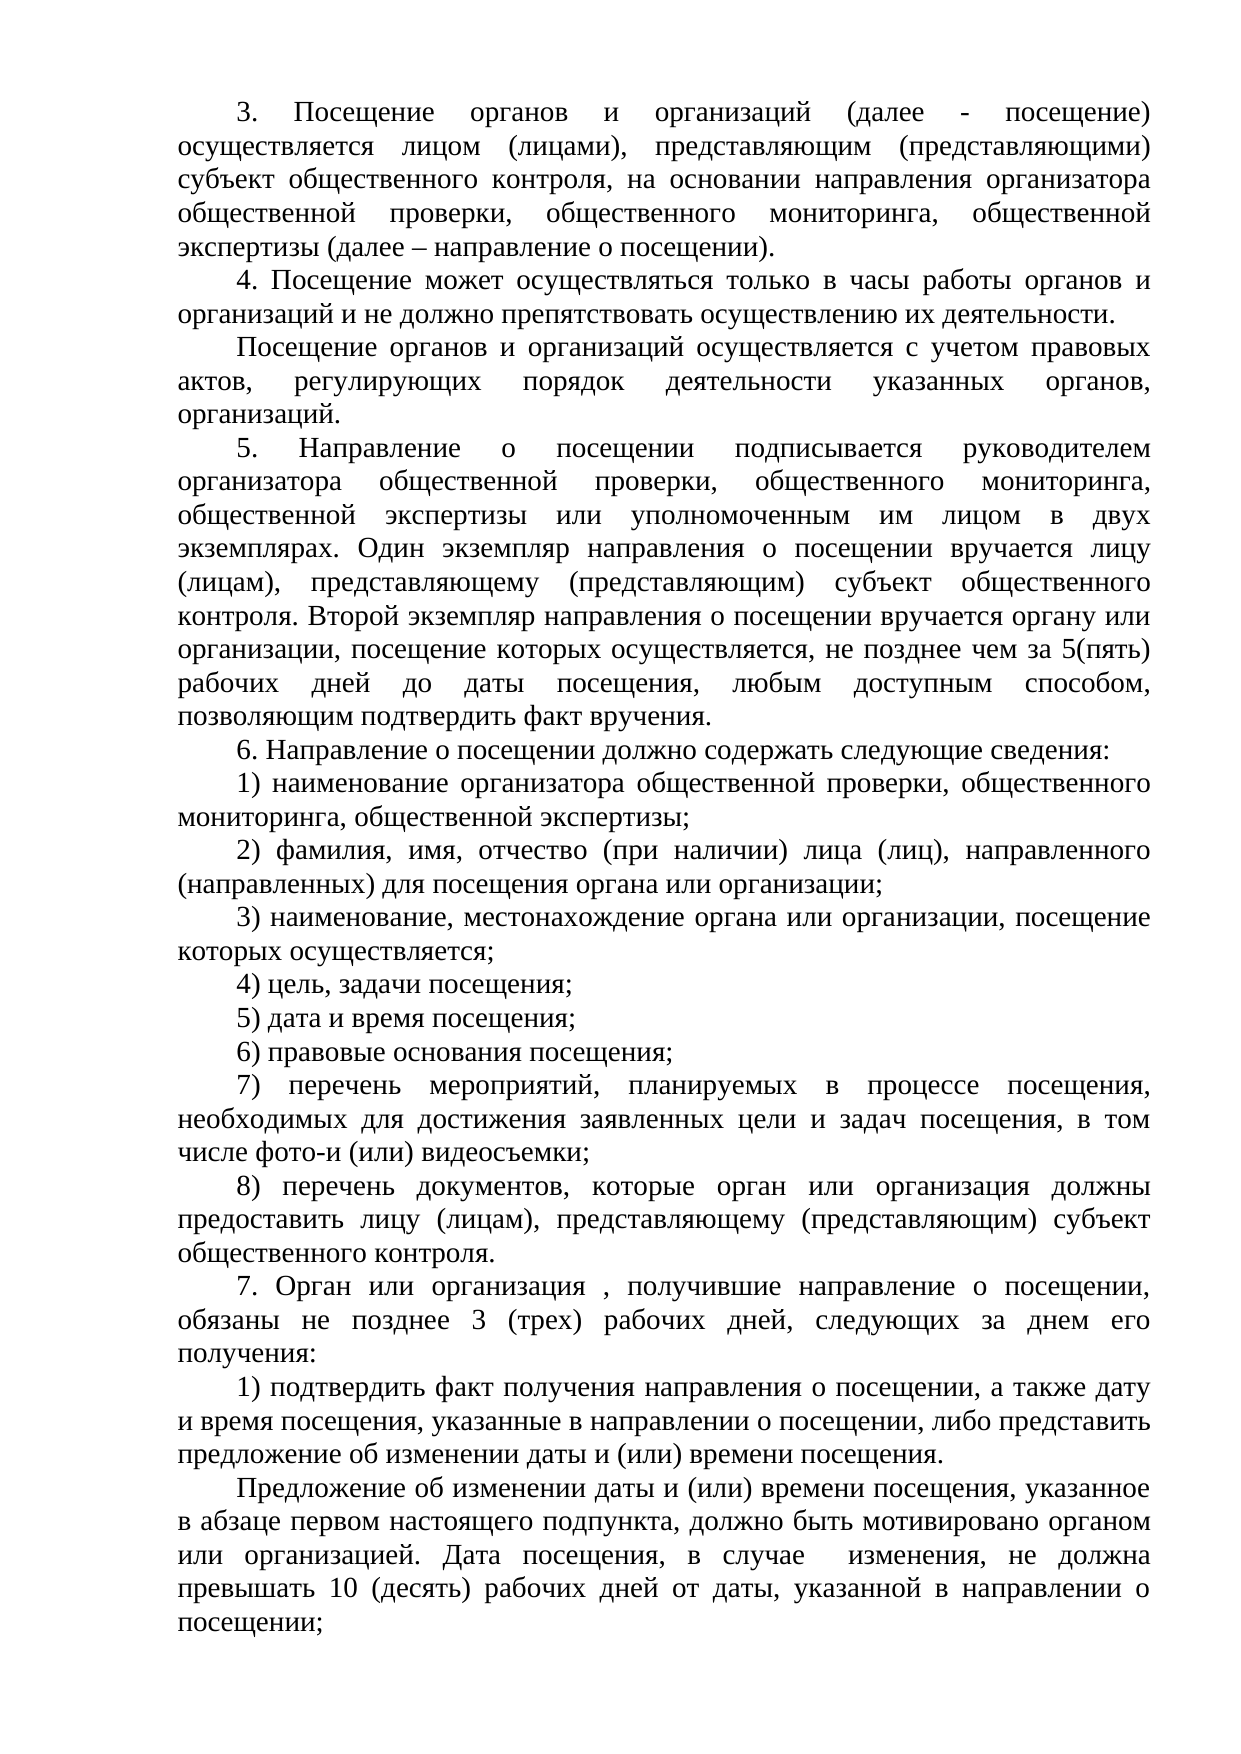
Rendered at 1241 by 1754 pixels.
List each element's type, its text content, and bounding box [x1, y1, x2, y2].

text 4) цель, задачи посещения; [177, 967, 1152, 1000]
text 1) подтвердить факт получения направления о посещении, а также дату и время посещения, указанные в направлении о посещении, либо представить предложение об изменении даты и (или) времени посещения. [177, 1369, 1152, 1470]
text 2) фамилия, имя, отчество (при наличии) лица (лиц), направленного (направленных) для посещения органа или организации; [177, 832, 1152, 899]
text 8) перечень документов, которые орган или организация должны предоставить лицу (лицам), представляющему (представляющим) субъект общественного контроля. [177, 1168, 1152, 1268]
text 7. Орган или организация , получившие направление о посещении, обязаны не позднее 3 (трех) рабочих дней, следующих за днем его получения: [177, 1268, 1152, 1369]
text 1) наименование организатора общественной проверки, общественного мониторинга, общественной экспертизы; [177, 765, 1152, 832]
text 4. Посещение может осуществляться только в часы работы органов и организаций и не должно препятствовать осуществлению их деятельности. [177, 262, 1152, 329]
text 6. Направление о посещении должно содержать следующие сведения: [177, 732, 1152, 765]
text 3) наименование, местонахождение органа или организации, посещение которых осуществляется; [177, 899, 1152, 967]
text 5) дата и время посещения; [177, 1000, 1152, 1034]
text 3. Посещение органов и организаций (далее - посещение) осуществляется лицом (лицами), представляющим (представляющими) субъект общественного контроля, на основании направления организатора общественной проверки, общественного мониторинга, общественной экспертизы (далее – направление о посещении). [177, 94, 1152, 262]
text Предложение об изменении даты и (или) времени посещения, указанное в абзаце первом настоящего подпункта, должно быть мотивировано органом или организацией. Дата посещения, в случае изменения, не должна превышать 10 (десять) рабочих дней от даты, указанной в направлении о посещении; [177, 1470, 1152, 1637]
text 5. Направление о посещении подписывается руководителем организатора общественной проверки, общественного мониторинга, общественной экспертизы или уполномоченным им лицом в двух экземплярах. Один экземпляр направления о посещении вручается лицу (лицам), представляющему (представляющим) субъект общественного контроля. Второй экземпляр направления о посещении вручается органу или организации, посещение которых осуществляется, не позднее чем за 5(пять) рабочих дней до даты посещения, любым доступным способом, позволяющим подтвердить факт вручения. [177, 430, 1152, 732]
text 6) правовые основания посещения; [177, 1034, 1152, 1067]
text 7) перечень мероприятий, планируемых в процессе посещения, необходимых для достижения заявленных цели и задач посещения, в том числе фото-и (или) видеосъемки; [177, 1067, 1152, 1168]
text Посещение органов и организаций осуществляется с учетом правовых актов, регулирующих порядок деятельности указанных органов, организаций. [177, 329, 1152, 430]
